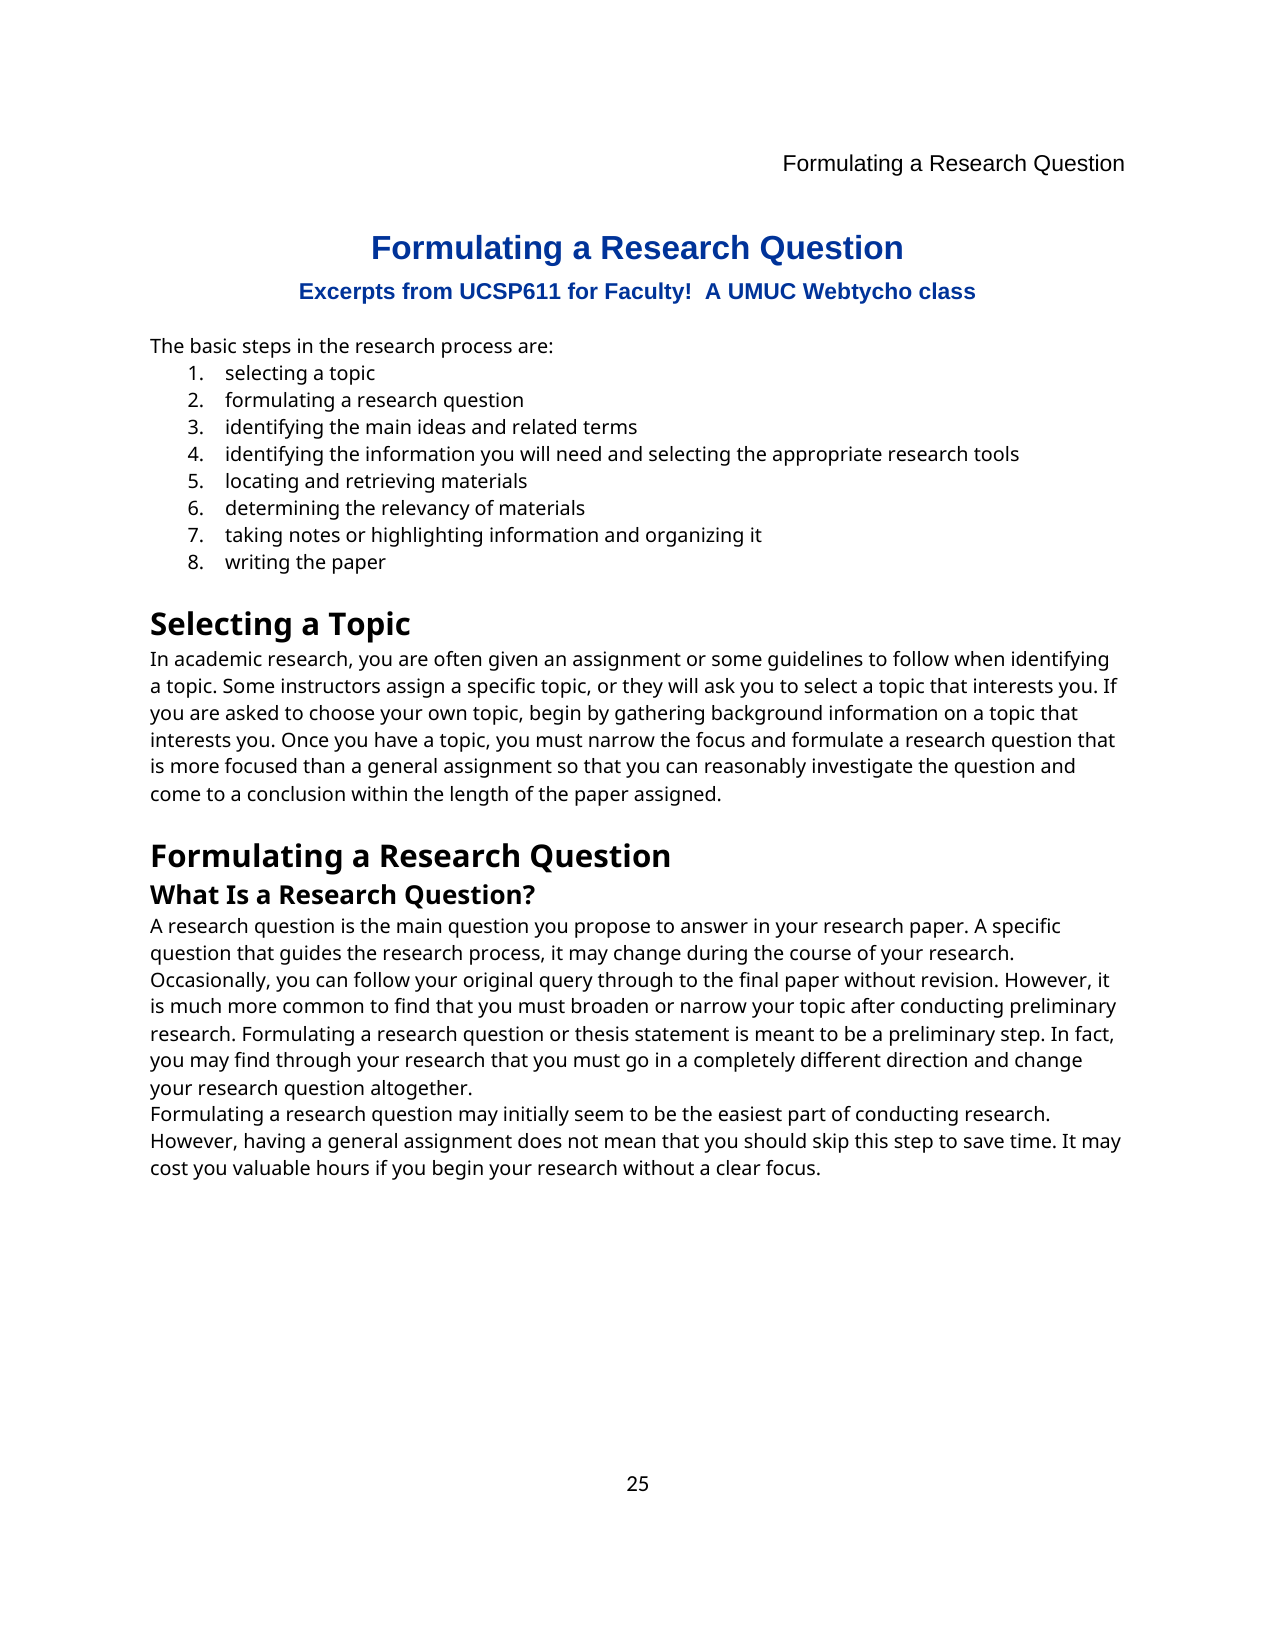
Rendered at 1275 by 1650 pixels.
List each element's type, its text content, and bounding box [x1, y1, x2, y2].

list locating and retrieving materials [187, 467, 1125, 494]
list taking notes or highlighting information and organizing it [187, 521, 1125, 548]
subtitle What Is a Research Question? [150, 876, 1125, 912]
text Formulating a Research Question [150, 150, 1125, 176]
list identifying the information you will need and selecting the appropriate research tools [187, 440, 1125, 467]
list selecting a topic [187, 359, 1125, 386]
text Excerpts from UCSP611 for Faculty! A UMUC Webtycho class [150, 278, 1125, 304]
list identifying the main ideas and related terms [187, 413, 1125, 440]
text The basic steps in the research process are: [150, 332, 1125, 359]
text A research question is the main question you propose to answer in your research paper. A specific question that guides the research process, it may change during the course of your research. Occasionally, you can follow your original query through to the final paper without revision. However, it is much more common to find that you must broaden or narrow your topic after conducting preliminary research. Formulating a research question or thesis statement is meant to be a preliminary step. In fact, you may find through your research that you must go in a completely different direction and change your research question altogether. [150, 912, 1125, 1101]
text Formulating a research question may initially seem to be the easiest part of conducting research. However, having a general assignment does not mean that you should skip this step to save time. It may cost you valuable hours if you begin your research without a clear focus. [150, 1101, 1125, 1182]
list determining the relevancy of materials [187, 494, 1125, 521]
subtitle Formulating a Research Question [150, 834, 1125, 876]
subtitle Selecting a Topic [150, 602, 1125, 645]
text In academic research, you are often given an assignment or some guidelines to follow when identifying a topic. Some instructors assign a specific topic, or they will ask you to select a topic that interests you. If you are asked to choose your own topic, begin by gathering background information on a topic that interests you. Once you have a topic, you must narrow the focus and formulate a research question that is more focused than a general assignment so that you can reasonably investigate the question and come to a conclusion within the length of the paper assigned. [150, 645, 1125, 807]
subtitle Formulating a Research Question [150, 228, 1125, 266]
list writing the paper [187, 548, 1125, 575]
list formulating a research question [187, 386, 1125, 413]
